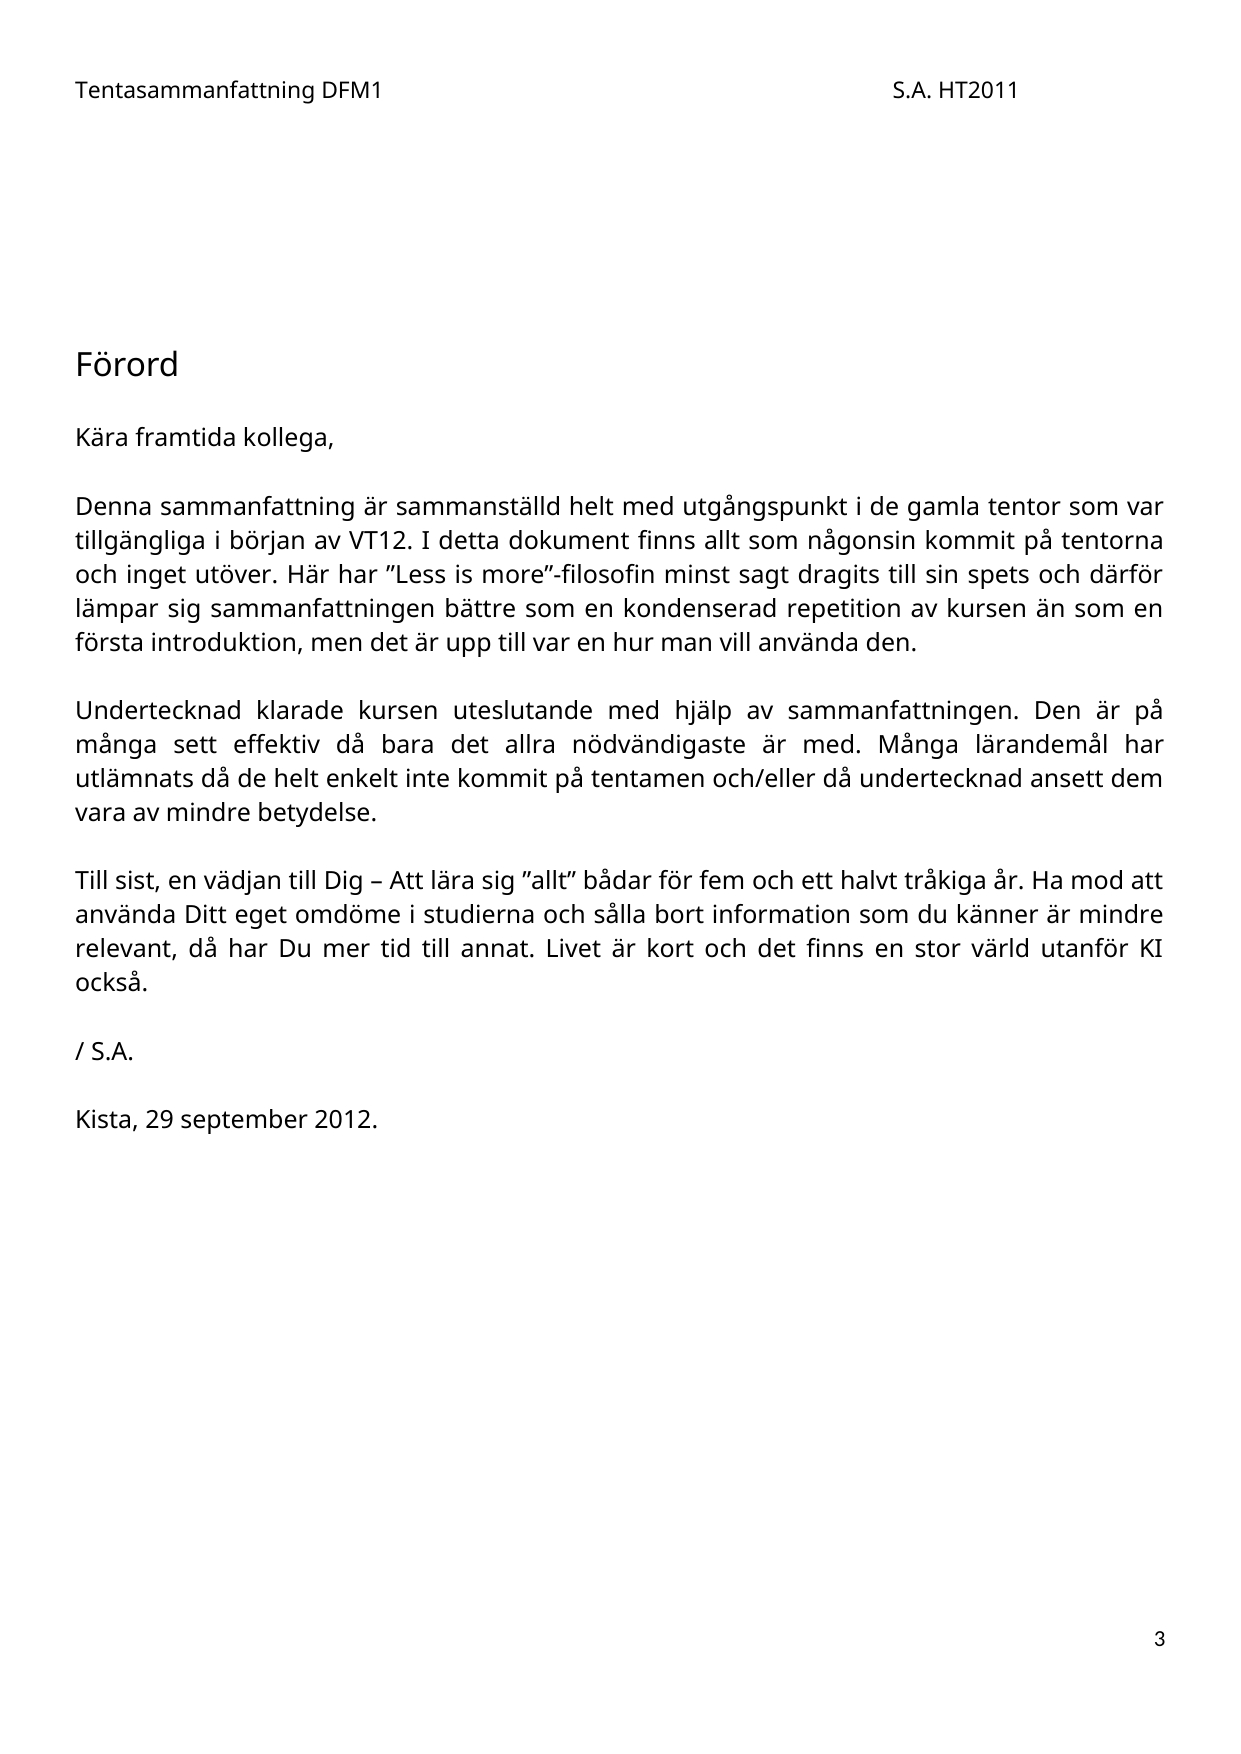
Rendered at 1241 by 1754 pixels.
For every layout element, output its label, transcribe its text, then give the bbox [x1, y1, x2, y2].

text Till sist, en vädjan till Dig – Att lära sig ”allt” bådar för fem och ett halvt tråkiga år. Ha mod att använda Ditt eget omdöme i studierna och sålla bort information som du känner är mindre relevant, då har Du mer tid till annat. Livet är kort och det finns en stor värld utanför KI också. [75, 863, 1165, 999]
text / S.A. [75, 1033, 1165, 1067]
text Denna sammanfattning är sammanställd helt med utgångspunkt i de gamla tentor som var tillgängliga i början av VT12. I detta dokument finns allt som någonsin kommit på tentorna och inget utöver. Här har ”Less is more”-filosofin minst sagt dragits till sin spets och därför lämpar sig sammanfattningen bättre som en kondenserad repetition av kursen än som en första introduktion, men det är upp till var en hur man vill använda den. [75, 488, 1165, 658]
text Undertecknad klarade kursen uteslutande med hjälp av sammanfattningen. Den är på många sett effektiv då bara det allra nödvändigaste är med. Många lärandemål har utlämnats då de helt enkelt inte kommit på tentamen och/eller då undertecknad ansett dem vara av mindre betydelse. [75, 693, 1165, 829]
text Kära framtida kollega, [75, 420, 1165, 454]
subtitle Förord [75, 341, 1165, 386]
text Kista, 29 september 2012. [75, 1101, 1165, 1135]
